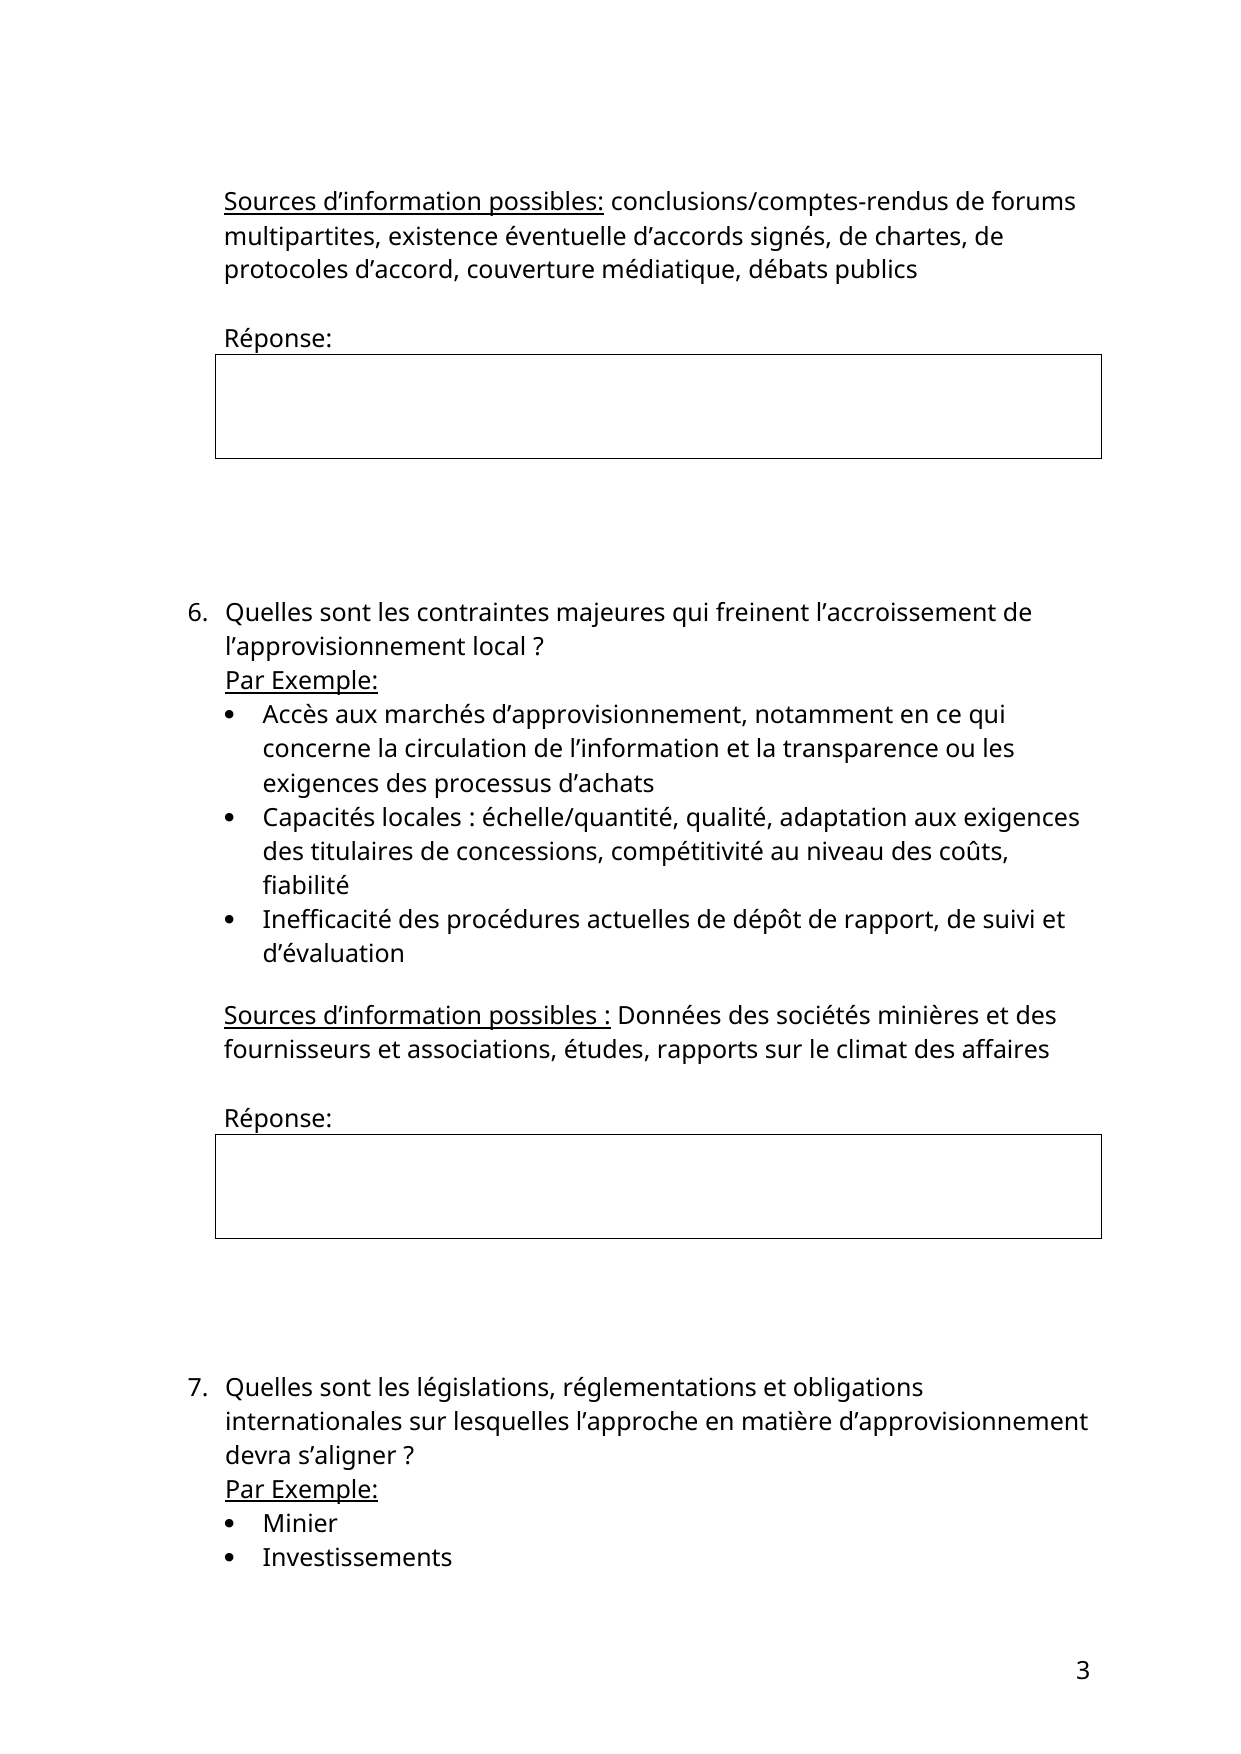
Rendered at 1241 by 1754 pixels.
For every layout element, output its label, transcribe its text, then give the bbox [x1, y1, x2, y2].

text Réponse: [224, 1100, 1090, 1134]
list Par Exemple: [225, 663, 1090, 697]
text Réponse: [150, 320, 1090, 354]
list Inefficacité des procédures actuelles de dépôt de rapport, de suivi et d’évaluation [225, 901, 1090, 969]
list Accès aux marchés d’approvisionnement, notamment en ce qui concerne la circulation de l’information et la transparence ou les exigences des processus d’achats [225, 697, 1090, 799]
text Sources d’information possibles: conclusions/comptes-rendus de forums multipartites, existence éventuelle d’accords signés, de chartes, de protocoles d’accord, couverture médiatique, débats publics [224, 184, 1090, 286]
list Capacités locales : échelle/quantité, qualité, adaptation aux exigences des titulaires de concessions, compétitivité au niveau des coûts, fiabilité [225, 799, 1090, 901]
list Quelles sont les législations, réglementations et obligations internationales sur lesquelles l’approche en matière d’approvisionnement devra s’aligner ? [187, 1369, 1090, 1471]
list Par Exemple: [225, 1471, 1090, 1505]
table_header [216, 1135, 1101, 1237]
list Quelles sont les contraintes majeures qui freinent l’accroissement de l’approvisionnement local ? [187, 595, 1090, 663]
table_header [216, 355, 1101, 458]
text Sources d’information possibles : Données des sociétés minières et des fournisseurs et associations, études, rapports sur le climat des affaires [224, 998, 1090, 1066]
list Investissements [225, 1539, 1090, 1573]
list Minier [225, 1505, 1090, 1539]
